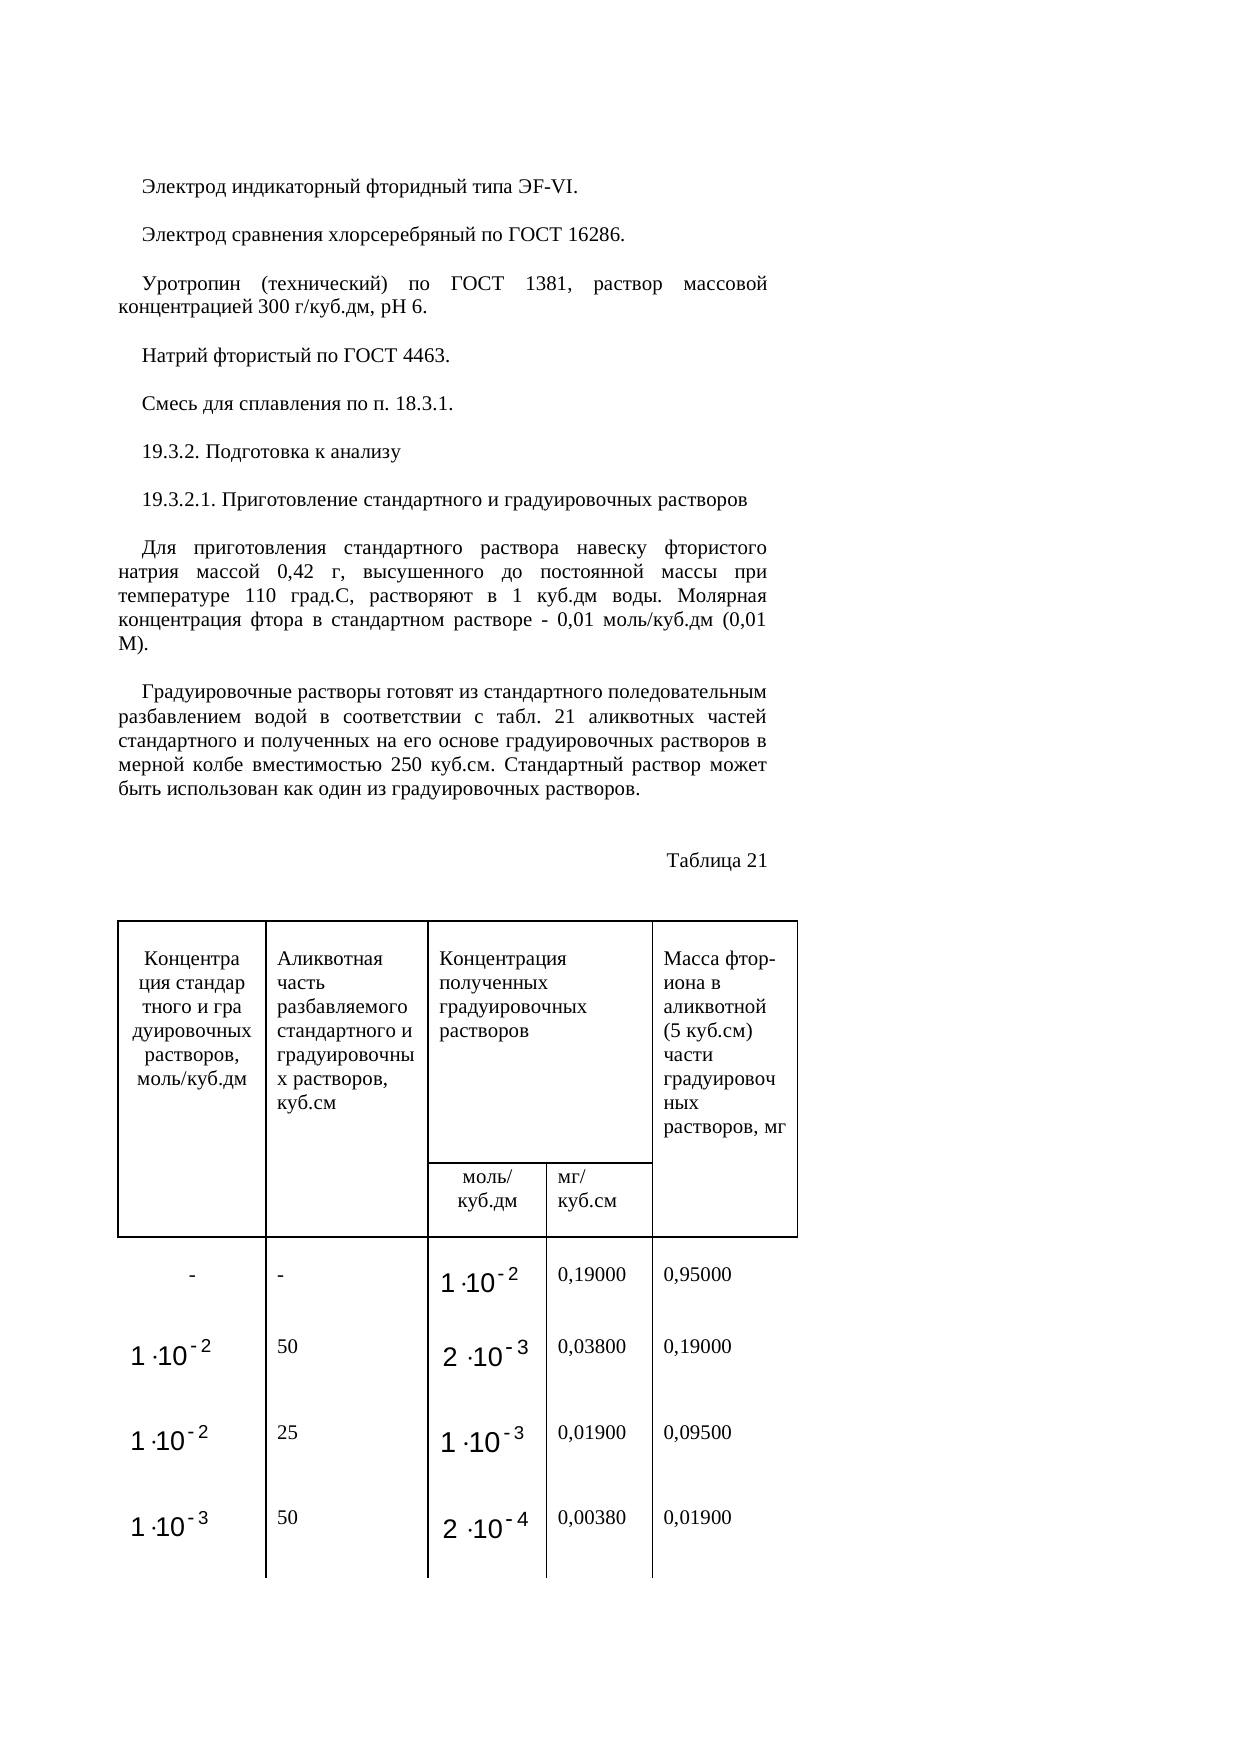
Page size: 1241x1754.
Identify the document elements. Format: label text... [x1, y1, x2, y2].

table_cell [118, 1505, 265, 1577]
table_cell [267, 1162, 427, 1236]
table_cell [119, 1162, 265, 1236]
table_cell - [118, 1238, 265, 1334]
table_cell - [267, 1238, 427, 1334]
table_cell мг/куб.см [547, 1164, 652, 1236]
table_header Аликвотная часть разбавляемого стандартного и градуировочных растворов, куб.см [267, 922, 427, 1162]
table_header Концентрация полученных градуировочных растворов [429, 922, 652, 1162]
table_cell [429, 1334, 546, 1419]
table_cell [118, 1334, 265, 1419]
table_cell [118, 1420, 265, 1505]
text Градуировочные растворы готовят из стандартного поледовательным разбавлением водой в соответствии с табл. 21 аликвотных частей стандартного и полученных на его основе градуировочных растворов в мерной колбе вместимостью 250 куб.см. Стандартный раствор может быть использован как один из градуировочных растворов. [118, 679, 768, 800]
table_cell [429, 1238, 546, 1334]
table_cell 0,00380 [547, 1505, 652, 1577]
table_header Масса фтор-иона в аликвотной (5 куб.см) части градуировочных растворов, мг [653, 922, 797, 1162]
text Таблица 21 [118, 848, 768, 872]
text Электрод сравнения хлорсеребряный по ГОСТ 16286. [118, 222, 768, 246]
table_cell 0,95000 [653, 1238, 797, 1334]
table_cell 25 [267, 1420, 427, 1505]
table_cell 0,01900 [547, 1420, 652, 1505]
table_header Концентра ция стандар тного и гра дуировочных растворов, моль/куб.дм [119, 922, 265, 1162]
text Уротропин (технический) по ГОСТ 1381, раствор массовой концентрацией 300 г/куб.дм, рН 6. [118, 270, 768, 318]
text 19.3.2.1. Приготовление стандартного и градуировочных растворов [118, 487, 768, 511]
table_cell 0,03800 [547, 1334, 652, 1419]
table_cell 0,19000 [547, 1238, 652, 1334]
table_cell 50 [267, 1505, 427, 1577]
text Натрий фтористый по ГОСТ 4463. [118, 342, 768, 367]
text Смесь для сплавления по п. 18.3.1. [118, 391, 768, 415]
text 19.3.2. Подготовка к анализу [118, 439, 768, 463]
table_cell [653, 1162, 797, 1236]
table_cell [429, 1420, 546, 1505]
table_cell 0,09500 [653, 1420, 797, 1505]
table_cell моль/куб.дм [429, 1164, 546, 1236]
text Для приготовления стандартного раствора навеску фтористого натрия массой 0,42 г, высушенного до постоянной массы при температуре 110 град.С, растворяют в 1 куб.дм воды. Молярная концентрация фтора в стандартном растворе - 0,01 моль/куб.дм (0,01 М). [118, 535, 768, 655]
text Электрод индикаторный фторидный типа ЭF-VI. [118, 174, 768, 198]
table_cell [429, 1505, 546, 1577]
table_cell 0,19000 [653, 1334, 797, 1419]
table_cell 50 [267, 1334, 427, 1419]
table_cell 0,01900 [653, 1505, 797, 1577]
